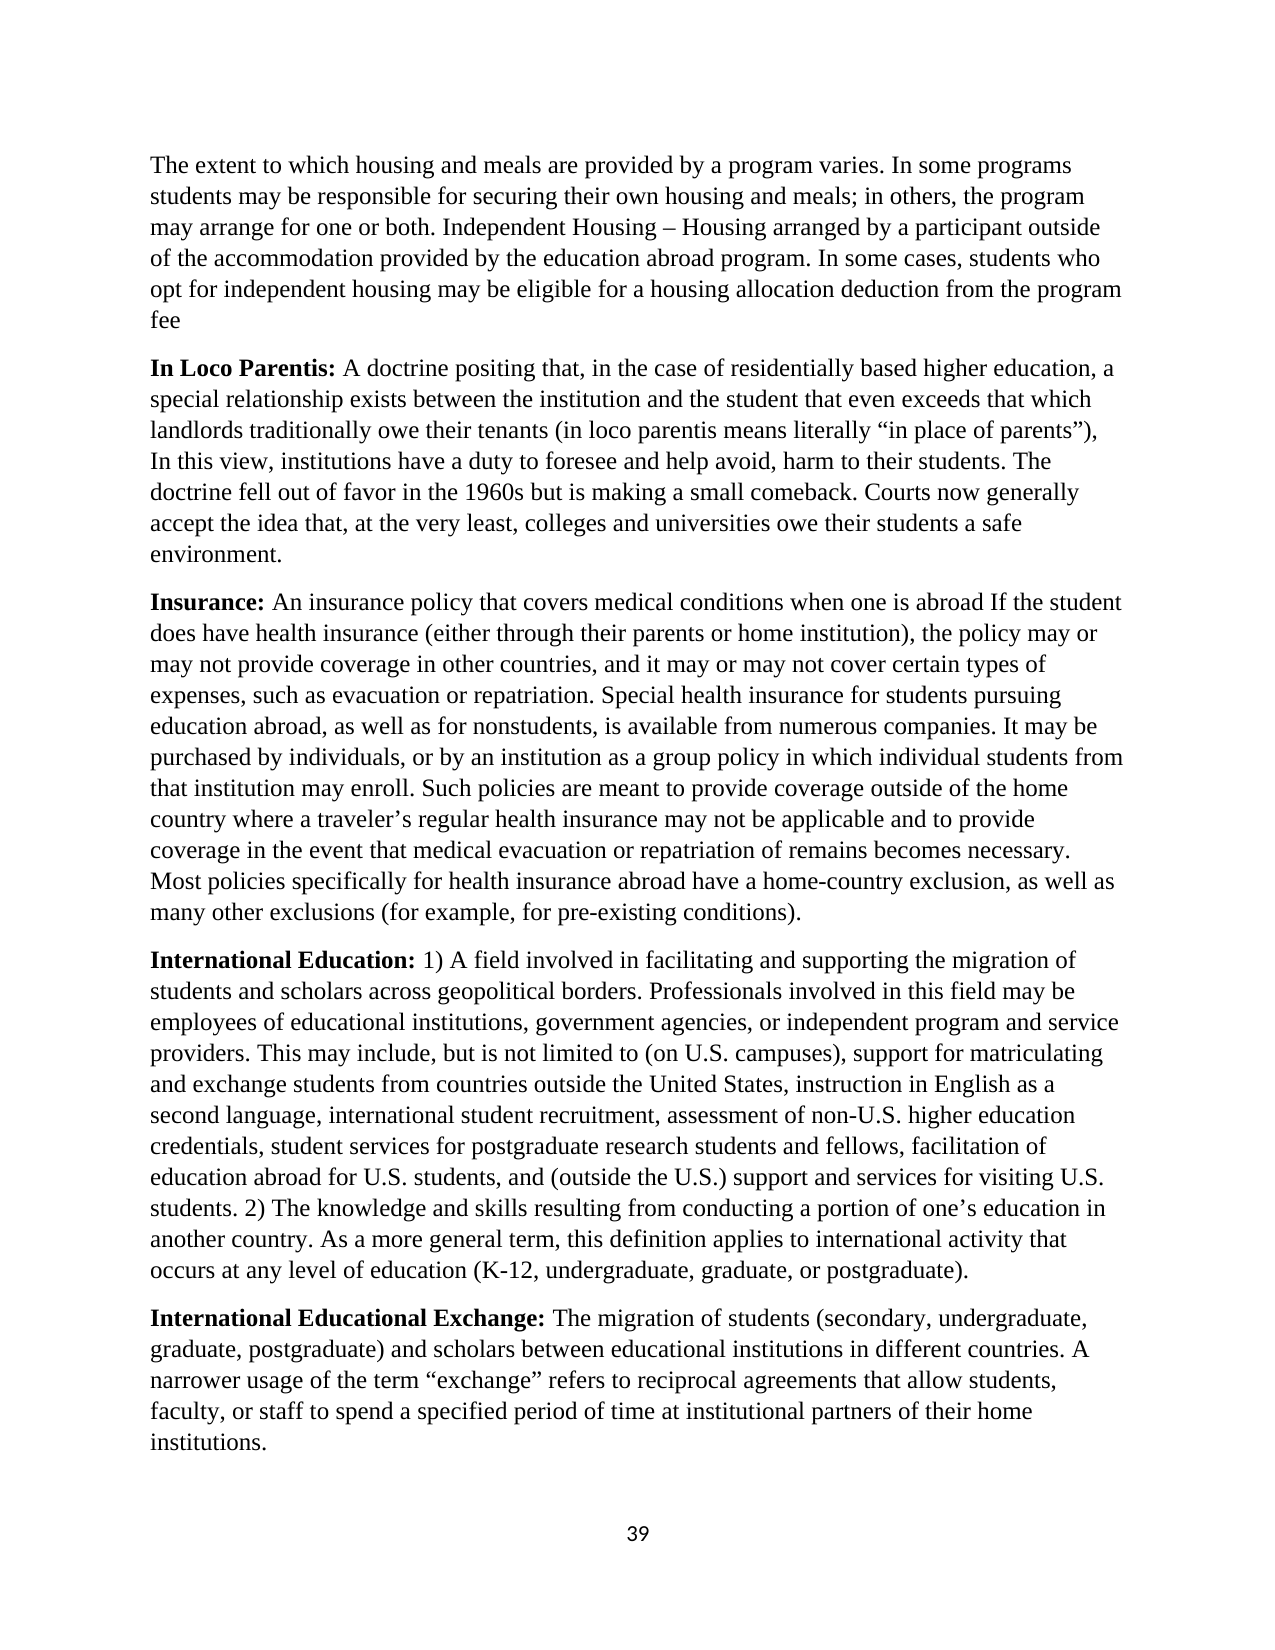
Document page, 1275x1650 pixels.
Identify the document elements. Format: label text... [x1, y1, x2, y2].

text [150, 150, 1125, 334]
text Insurance: An insurance policy that covers medical conditions when one is abroad If the student does have health insurance (either through their parents or home institution), the policy may or may not provide coverage in other countries, and it may or may not cover certain types of expenses, such as evacuation or repatriation. Special health insurance for students pursuing education abroad, as well as for nonstudents, is available from numerous companies. It may be purchased by individuals, or by an institution as a group policy in which individual students from that institution may enroll. Such policies are meant to provide coverage outside of the home country where a traveler’s regular health insurance may not be applicable and to provide coverage in the event that medical evacuation or repatriation of remains becomes necessary. Most policies specifically for health insurance abroad have a home-country exclusion, as well as many other exclusions (for example, for pre-existing conditions). [150, 587, 1125, 926]
text In Loco Parentis: A doctrine positing that, in the case of residentially based higher education, a special relationship exists between the institution and the student that even exceeds that which landlords traditionally owe their tenants (in loco parentis means literally “in place of parents”), In this view, institutions have a duty to foresee and help avoid, harm to their students. The doctrine fell out of favor in the 1960s but is making a small comeback. Courts now generally accept the idea that, at the very least, colleges and universities owe their students a safe environment. [150, 353, 1125, 568]
text International Education: 1) A field involved in facilitating and supporting the migration of students and scholars across geopolitical borders. Professionals involved in this field may be employees of educational institutions, government agencies, or independent program and service providers. This may include, but is not limited to (on U.S. campuses), support for matriculating and exchange students from countries outside the United States, instruction in English as a second language, international student recruitment, assessment of non-U.S. higher education credentials, student services for postgraduate research students and fellows, facilitation of education abroad for U.S. students, and (outside the U.S.) support and services for visiting U.S. students. 2) The knowledge and skills resulting from conducting a portion of one’s education in another country. As a more general term, this definition applies to international activity that occurs at any level of education (K-12, undergraduate, graduate, or postgraduate). [150, 945, 1125, 1284]
text International Educational Exchange: The migration of students (secondary, undergraduate, graduate, postgraduate) and scholars between educational institutions in different countries. A narrower usage of the term “exchange” refers to reciprocal agreements that allow students, faculty, or staff to spend a specified period of time at institutional partners of their home institutions. [150, 1303, 1125, 1456]
